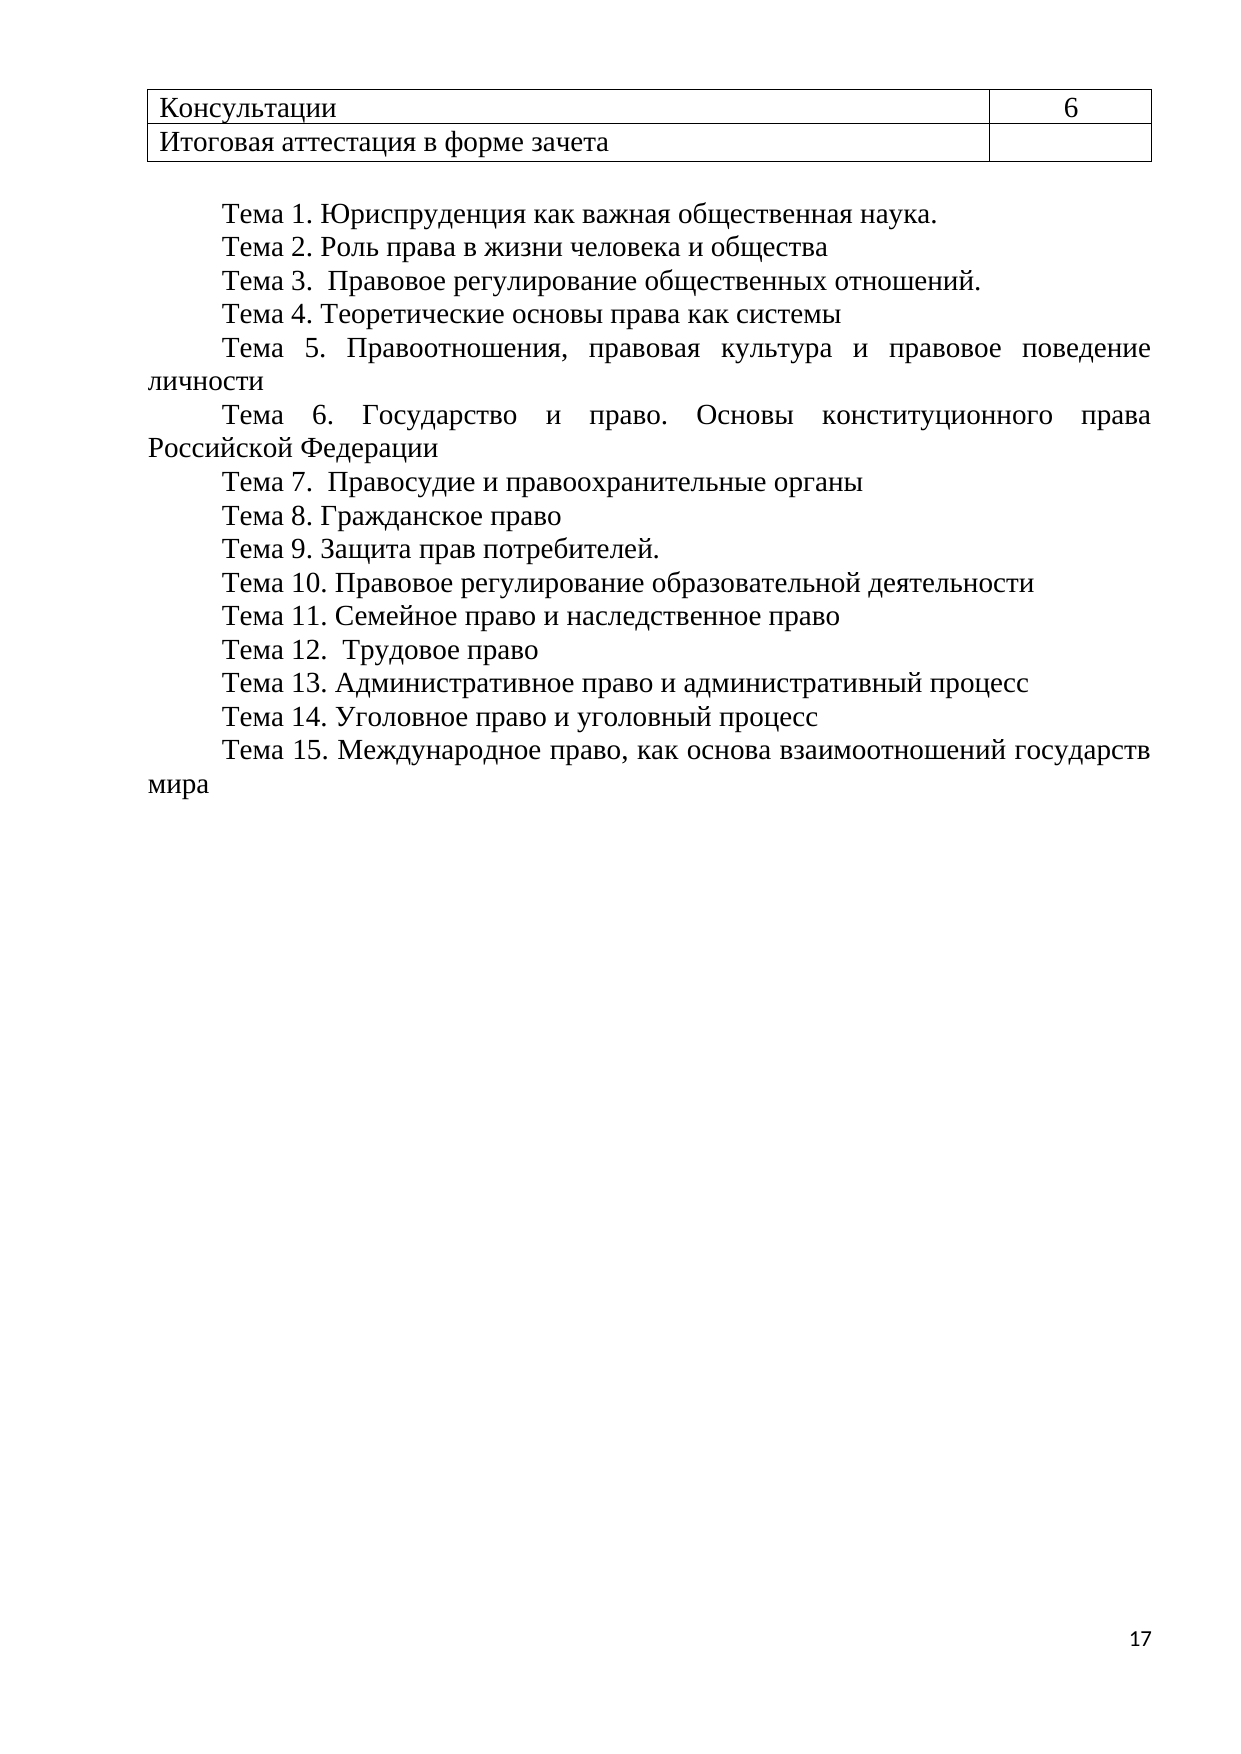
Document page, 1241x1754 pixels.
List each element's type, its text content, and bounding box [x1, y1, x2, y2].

text Тема 4. Теоретические основы права как системы [148, 296, 1152, 330]
text Тема 9. Защита прав потребителей. [148, 531, 1152, 565]
table_cell Итоговая аттестация в форме зачета [148, 124, 989, 161]
text Тема 14. Уголовное право и уголовный процесс [148, 699, 1152, 732]
text Тема 3. Правовое регулирование общественных отношений. [148, 263, 1152, 296]
text Тема 7. Правосудие и правоохранительные органы [148, 464, 1152, 498]
text Тема 1. Юриспруденция как важная общественная наука. [148, 196, 1152, 229]
text Тема 12. Трудовое право [148, 632, 1152, 665]
text Тема 6. Государство и право. Основы конституционного права Российской Федерации [148, 397, 1152, 464]
text Тема 15. Международное право, как основа взаимоотношений государств мира [148, 732, 1152, 799]
table_cell Консультации [148, 90, 989, 123]
text Тема 13. Административное право и административный процесс [148, 665, 1152, 699]
text Тема 5. Правоотношения, правовая культура и правовое поведение личности [148, 330, 1152, 397]
table_cell [990, 124, 1151, 161]
text Тема 2. Роль права в жизни человека и общества [148, 229, 1152, 263]
text Тема 11. Семейное право и наследственное право [148, 598, 1152, 632]
text Тема 8. Гражданское право [148, 498, 1152, 531]
text Тема 10. Правовое регулирование образовательной деятельности [148, 565, 1152, 598]
table_cell 6 [990, 90, 1151, 123]
